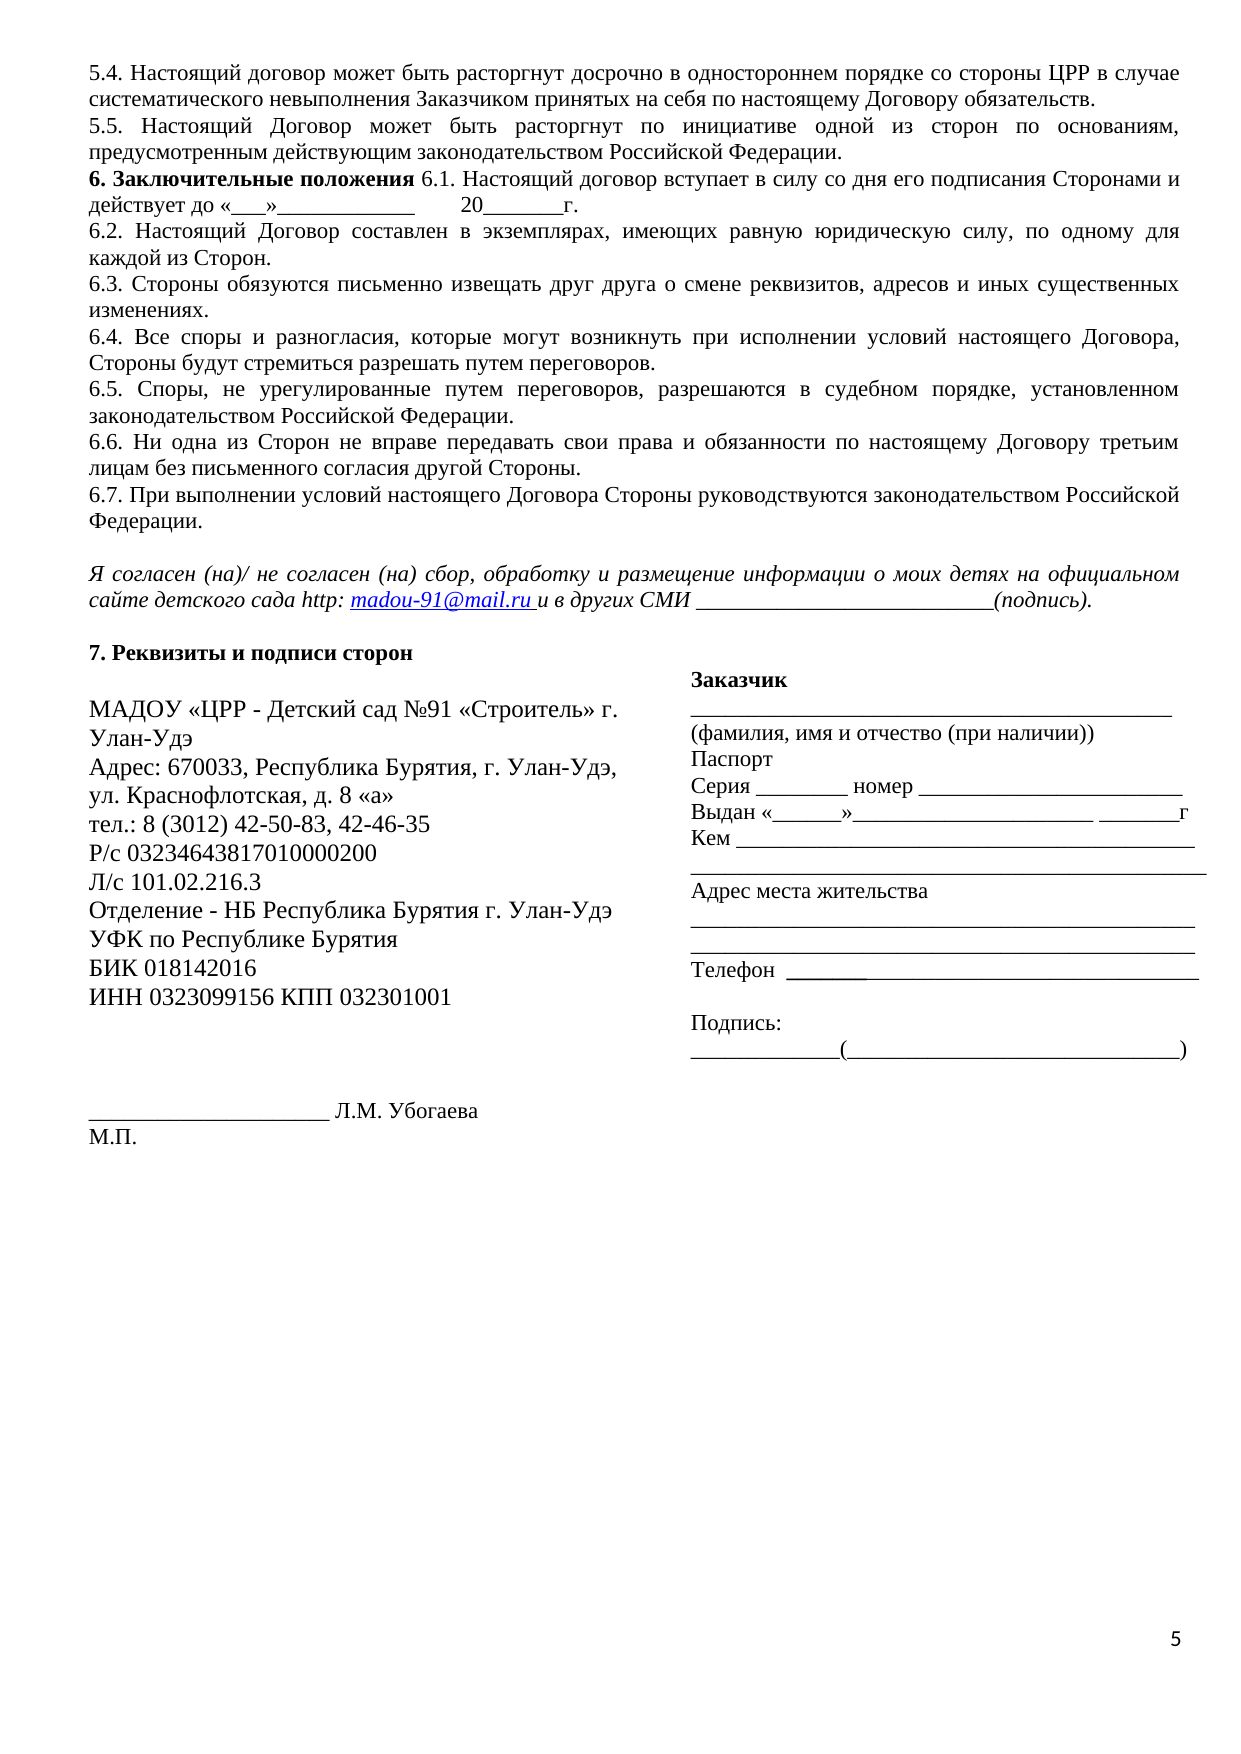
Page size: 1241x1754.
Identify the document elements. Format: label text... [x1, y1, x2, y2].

text 6.7. При выполнении условий настоящего Договора Стороны руководствуются законодательством Российской Федерации. [89, 481, 1181, 533]
text 5.5. Настоящий Договор может быть расторгнут по инициативе одной из сторон по основаниям, предусмотренным действующим законодательством Российской Федерации. [89, 112, 1181, 164]
table_header Заказчик __________________________________________ (фамилия, имя и отчество (при наличии)) Паспорт Серия ________ номер _______________________ Выдан «______»_____________________ _______г Кем ________________________________________ _____________________________________________ Адрес места жительства ____________________________________________ ____________________________________________ Телефон ____________________________________ Подпись: _____________(_____________________________) [680, 666, 1240, 1149]
text 6.4. Все споры и разногласия, которые могут возникнуть при исполнении условий настоящего Договора, Стороны будут стремиться разрешать путем переговоров. [89, 323, 1181, 375]
text Я согласен (на)/ не согласен (на) сбор, обработку и размещение информации о моих детях на официальном сайте детского сада http: madou-91@mail.ru и в других СМИ __________________________(подпись). [89, 560, 1181, 613]
text 6.6. Ни одна из Сторон не вправе передавать свои права и обязанности по настоящему Договору третьим лицам без письменного согласия другой Стороны. [89, 428, 1181, 481]
text 6.2. Настоящий Договор составлен в экземплярах, имеющих равную юридическую силу, по одному для каждой из Сторон. [89, 217, 1181, 270]
table_header МАДОУ «ЦРР - Детский сад №91 «Строитель» г. Улан-Удэ Адрес: 670033, Республика Бурятия, г. Улан-Удэ, ул. Краснофлотская, д. 8 «а» тел.: 8 (3012) 42-50-83, 42-46-35 Р/с 03234643817010000200 Л/с 101.02.216.3 Отделение - НБ Республика Бурятия г. Улан-Удэ УФК по Республике Бурятия БИК 018142016 ИНН 0323099156 КПП 032301001 _____________________ Л.М. Убогаева М.П. [78, 666, 679, 1149]
text 7. Реквизиты и подписи сторон [89, 639, 1181, 665]
text 6.5. Споры, не урегулированные путем переговоров, разрешаются в судебном порядке, установленном законодательством Российской Федерации. [89, 375, 1181, 428]
text 6. Заключительные положения 6.1. Настоящий договор вступает в силу со дня его подписания Сторонами и действует до «___»____________ 20_______г. [89, 164, 1181, 217]
text 5.4. Настоящий договор может быть расторгнут досрочно в одностороннем порядке со стороны ЦРР в случае систематического невыполнения Заказчиком принятых на себя по настоящему Договору обязательств. [89, 59, 1181, 112]
text 6.3. Стороны обязуются письменно извещать друг друга о смене реквизитов, адресов и иных существенных изменениях. [89, 270, 1181, 323]
